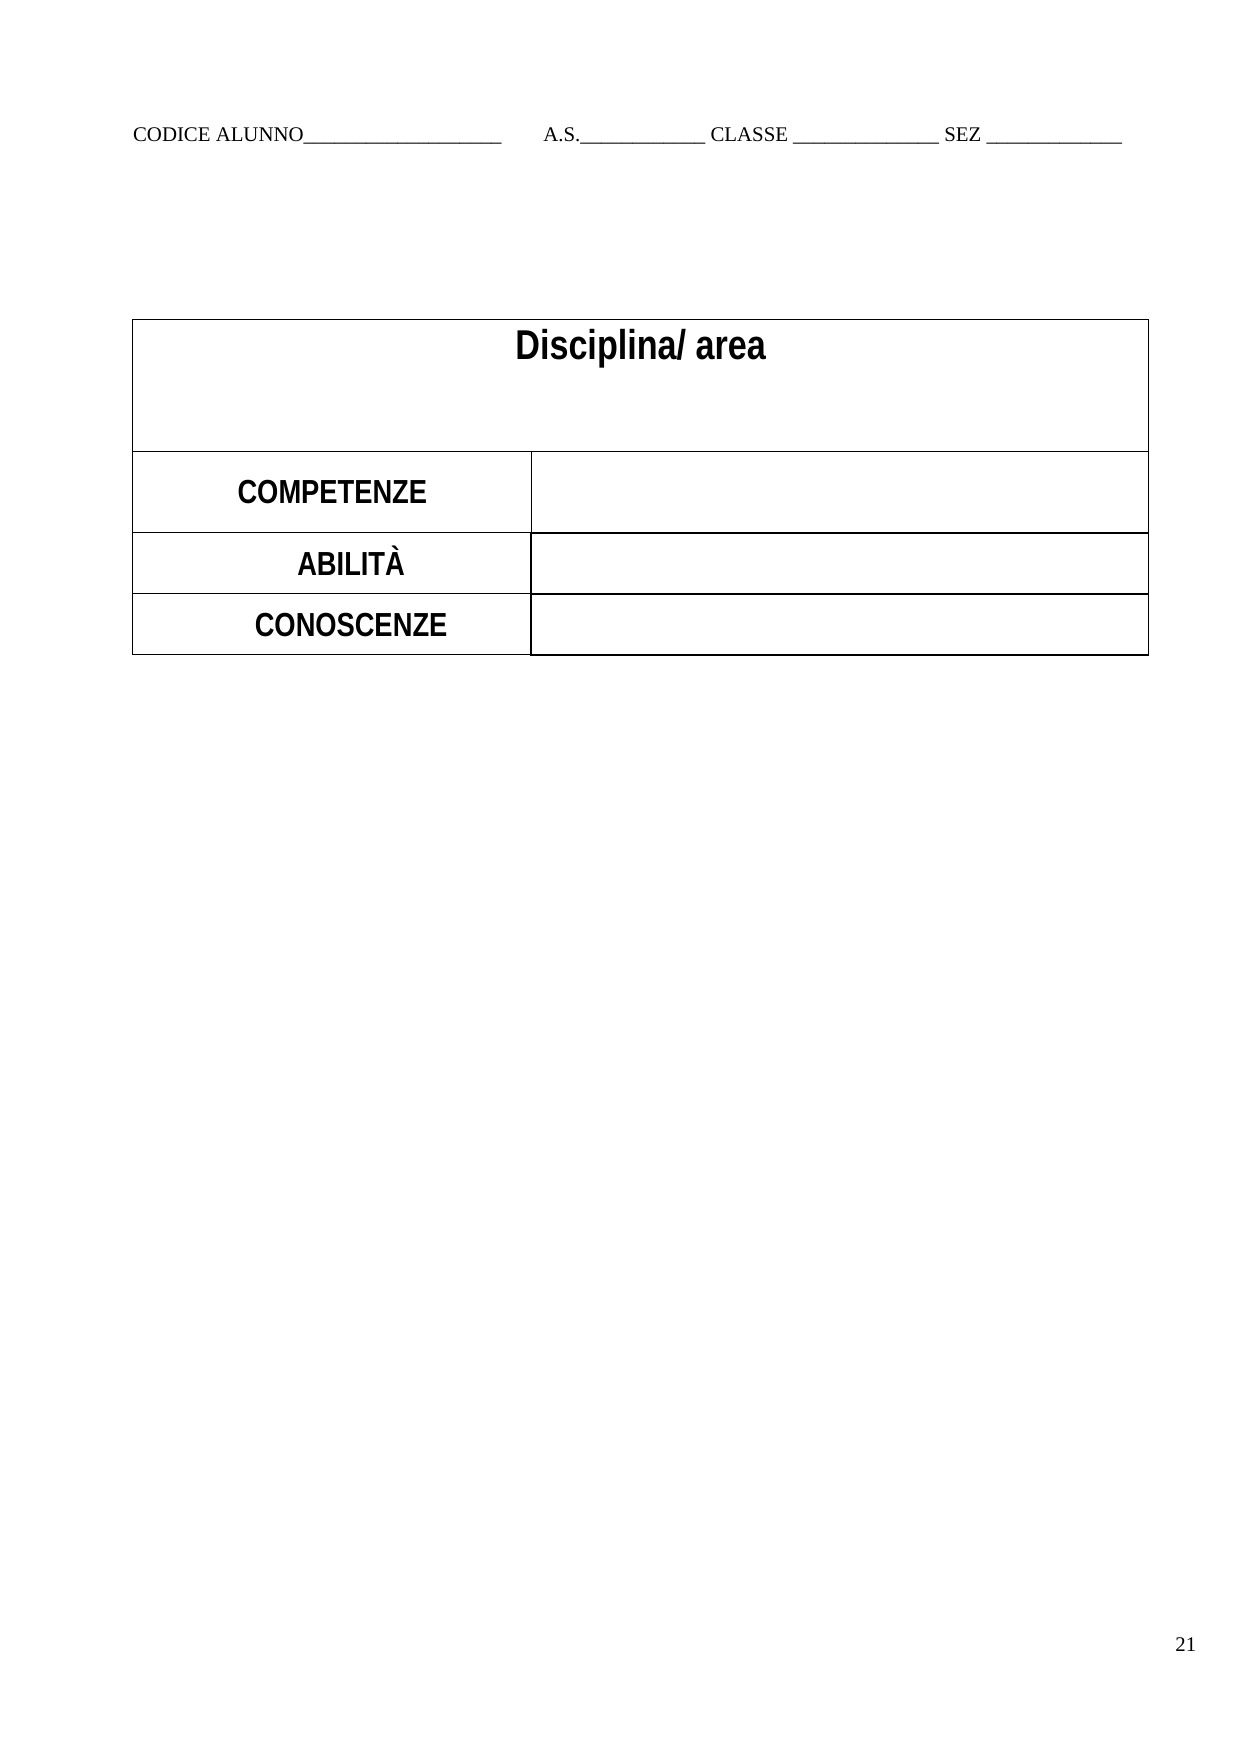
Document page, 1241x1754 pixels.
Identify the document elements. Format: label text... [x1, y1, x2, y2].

table_cell [532, 452, 1148, 532]
table_cell [532, 534, 1148, 593]
table_cell [532, 595, 1148, 654]
table_cell COMPETENZE [133, 452, 531, 532]
table_cell ABILITÀ [133, 533, 530, 593]
table_cell CONOSCENZE [133, 594, 530, 654]
table_header Disciplina/ area [133, 320, 1148, 451]
